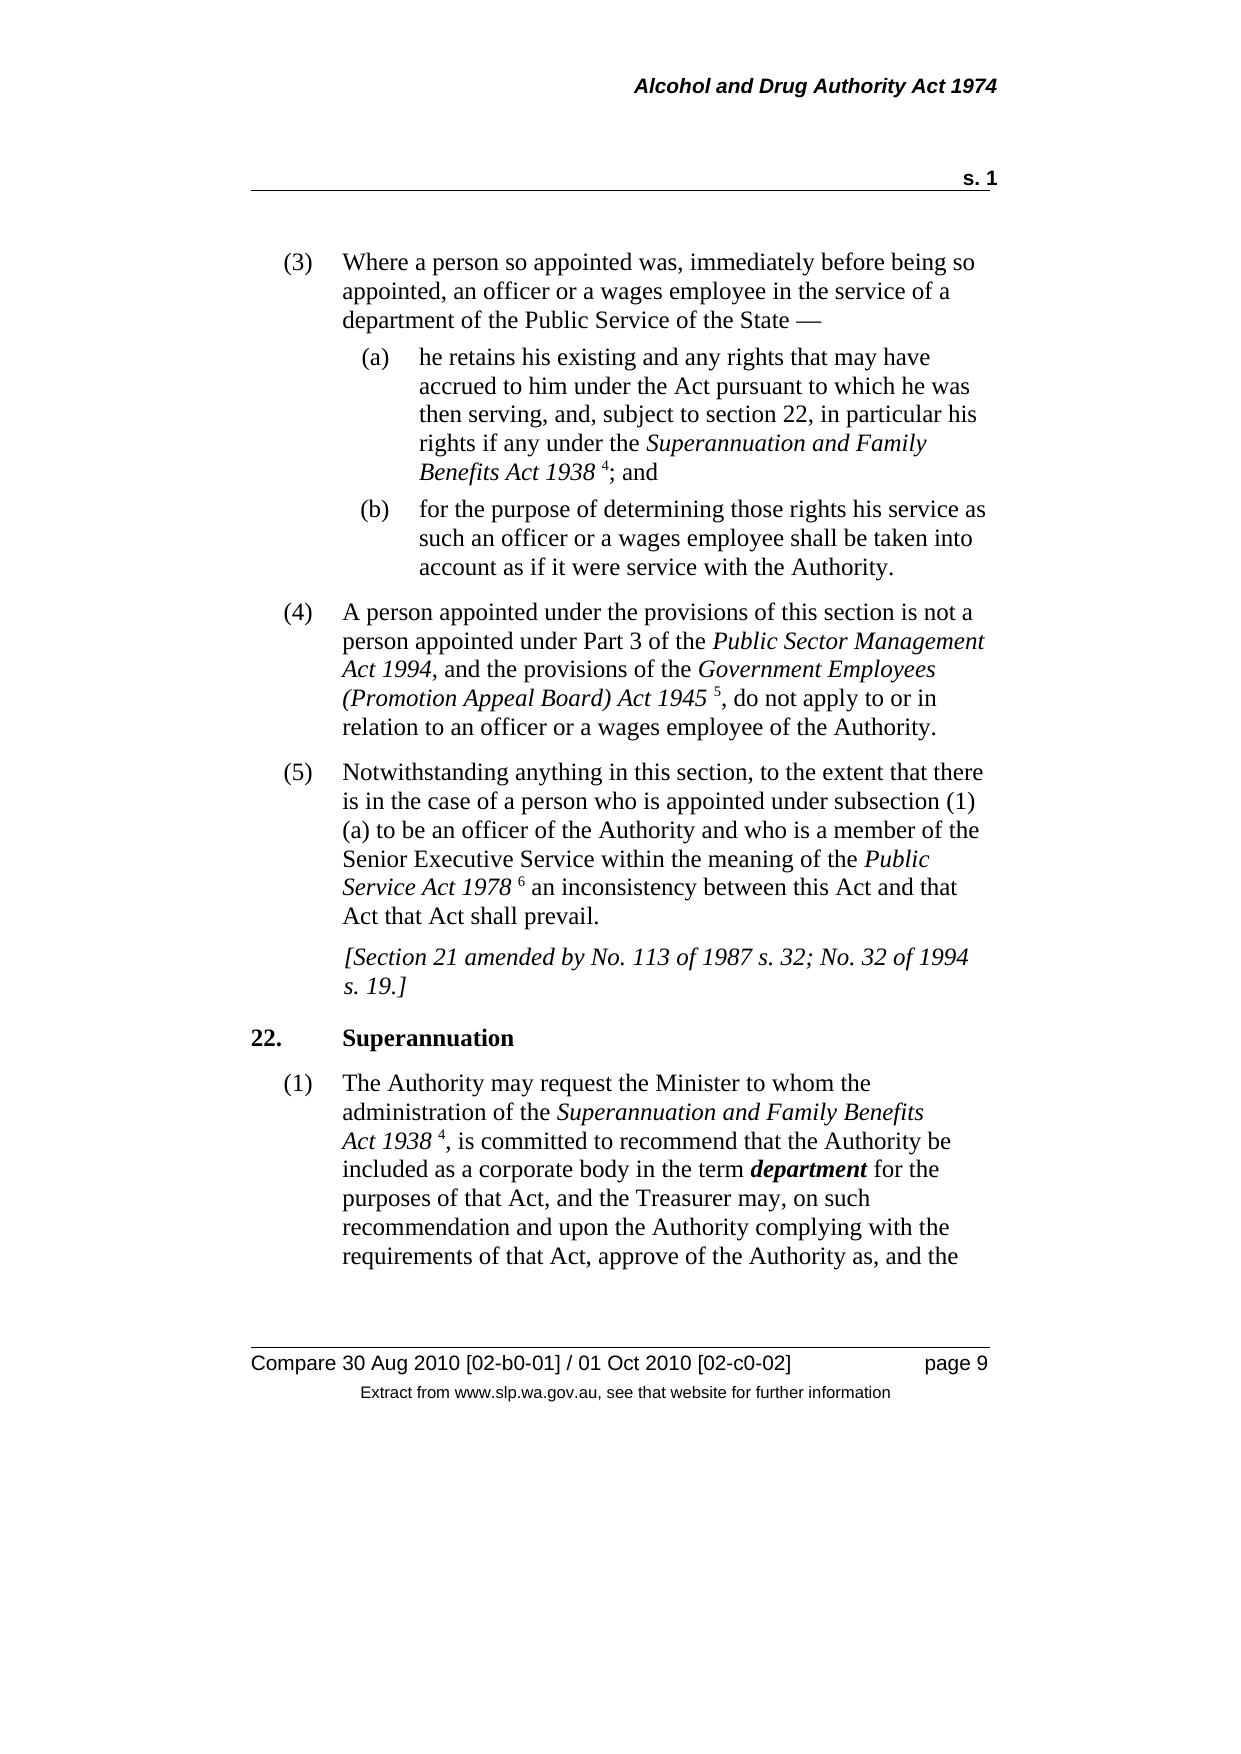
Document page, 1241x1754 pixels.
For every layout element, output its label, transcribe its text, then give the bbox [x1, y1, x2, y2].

text (a) he retains his existing and any rights that may have accrued to him under the Act pursuant to which he was then serving, and, subject to section 22, in particular his rights if any under the Superannuation and Family Benefits Act 1938 4; and [251, 342, 990, 486]
text (4) A person appointed under the provisions of this section is not a person appointed under Part 3 of the Public Sector Management Act 1994, and the provisions of the Government Employees (Promotion Appeal Board) Act 1945 5, do not apply to or in relation to an officer or a wages employee of the Authority. [251, 597, 990, 741]
text [Section 21 amended by No. 113 of 1987 s. 32; No. 32 of 1994 s. 19.] [251, 942, 990, 1000]
text (b) for the purpose of determining those rights his service as such an officer or a wages employee shall be taken into account as if it were service with the Authority. [251, 494, 990, 580]
subtitle 22. Superannuation [251, 1023, 990, 1052]
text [251, 1068, 990, 1269]
text (3) Where a person so appointed was, immediately before being so appointed, an officer or a wages employee in the service of a department of the Public Service of the State — [251, 247, 990, 334]
text (5) Notwithstanding anything in this section, to the extent that there is in the case of a person who is appointed under subsection (1)(a) to be an officer of the Authority and who is a member of the Senior Executive Service within the meaning of the Public Service Act 1978 6 an inconsistency between this Act and that Act that Act shall prevail. [251, 757, 990, 930]
